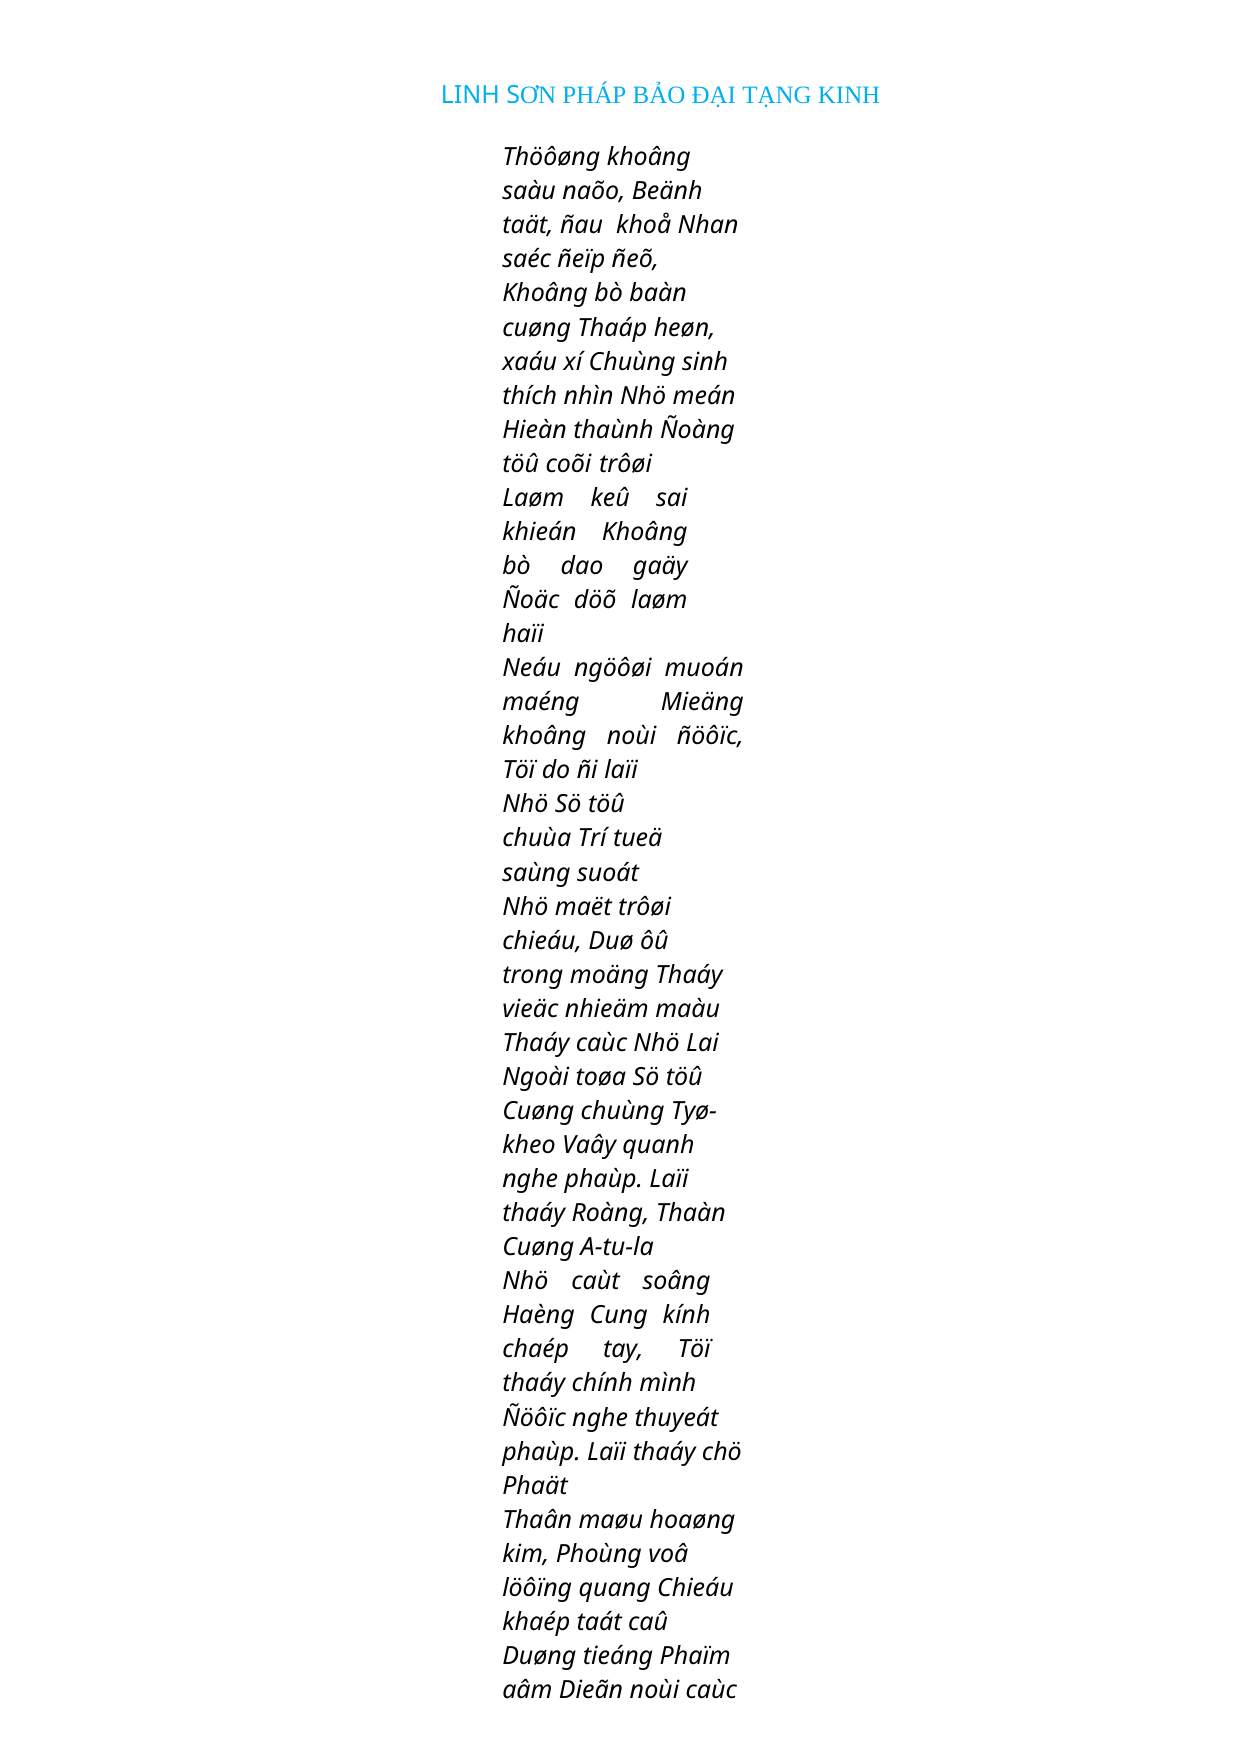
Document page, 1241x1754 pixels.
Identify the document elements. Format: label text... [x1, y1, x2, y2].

text Laøm keû sai khieán Khoâng bò dao gaäy Ñoäc döõ laøm haïi [502, 479, 687, 650]
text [502, 1501, 739, 1706]
text Nhö caùt soâng Haèng Cung kính chaép tay, Töï thaáy chính mình [502, 1263, 710, 1399]
text Nhö Sö töû chuùa Trí tueä saùng suoát [502, 786, 685, 888]
text Ñöôïc nghe thuyeát phaùp. Laïi thaáy chö Phaät [502, 1399, 759, 1501]
text Thöôøng khoâng saàu naõo, Beänh taät, ñau khoå Nhan saéc ñeïp ñeõ, Khoâng bò baàn cuøng Thaáp heøn, xaáu xí Chuùng sinh thích nhìn Nhö meán Hieàn thaùnh Ñoàng töû coõi trôøi [502, 139, 745, 479]
text Neáu ngöôøi muoán maéng Mieäng khoâng noùi ñöôïc, Töï do ñi laïi [502, 650, 744, 786]
text Cuøng chuùng Tyø-kheo Vaây quanh nghe phaùp. Laïi thaáy Roàng, Thaàn Cuøng A-tu-la [502, 1093, 734, 1263]
text Nhö maët trôøi chieáu, Duø ôû trong moäng Thaáy vieäc nhieäm maàu Thaáy caùc Nhö Lai Ngoài toøa Sö töû [502, 888, 727, 1093]
